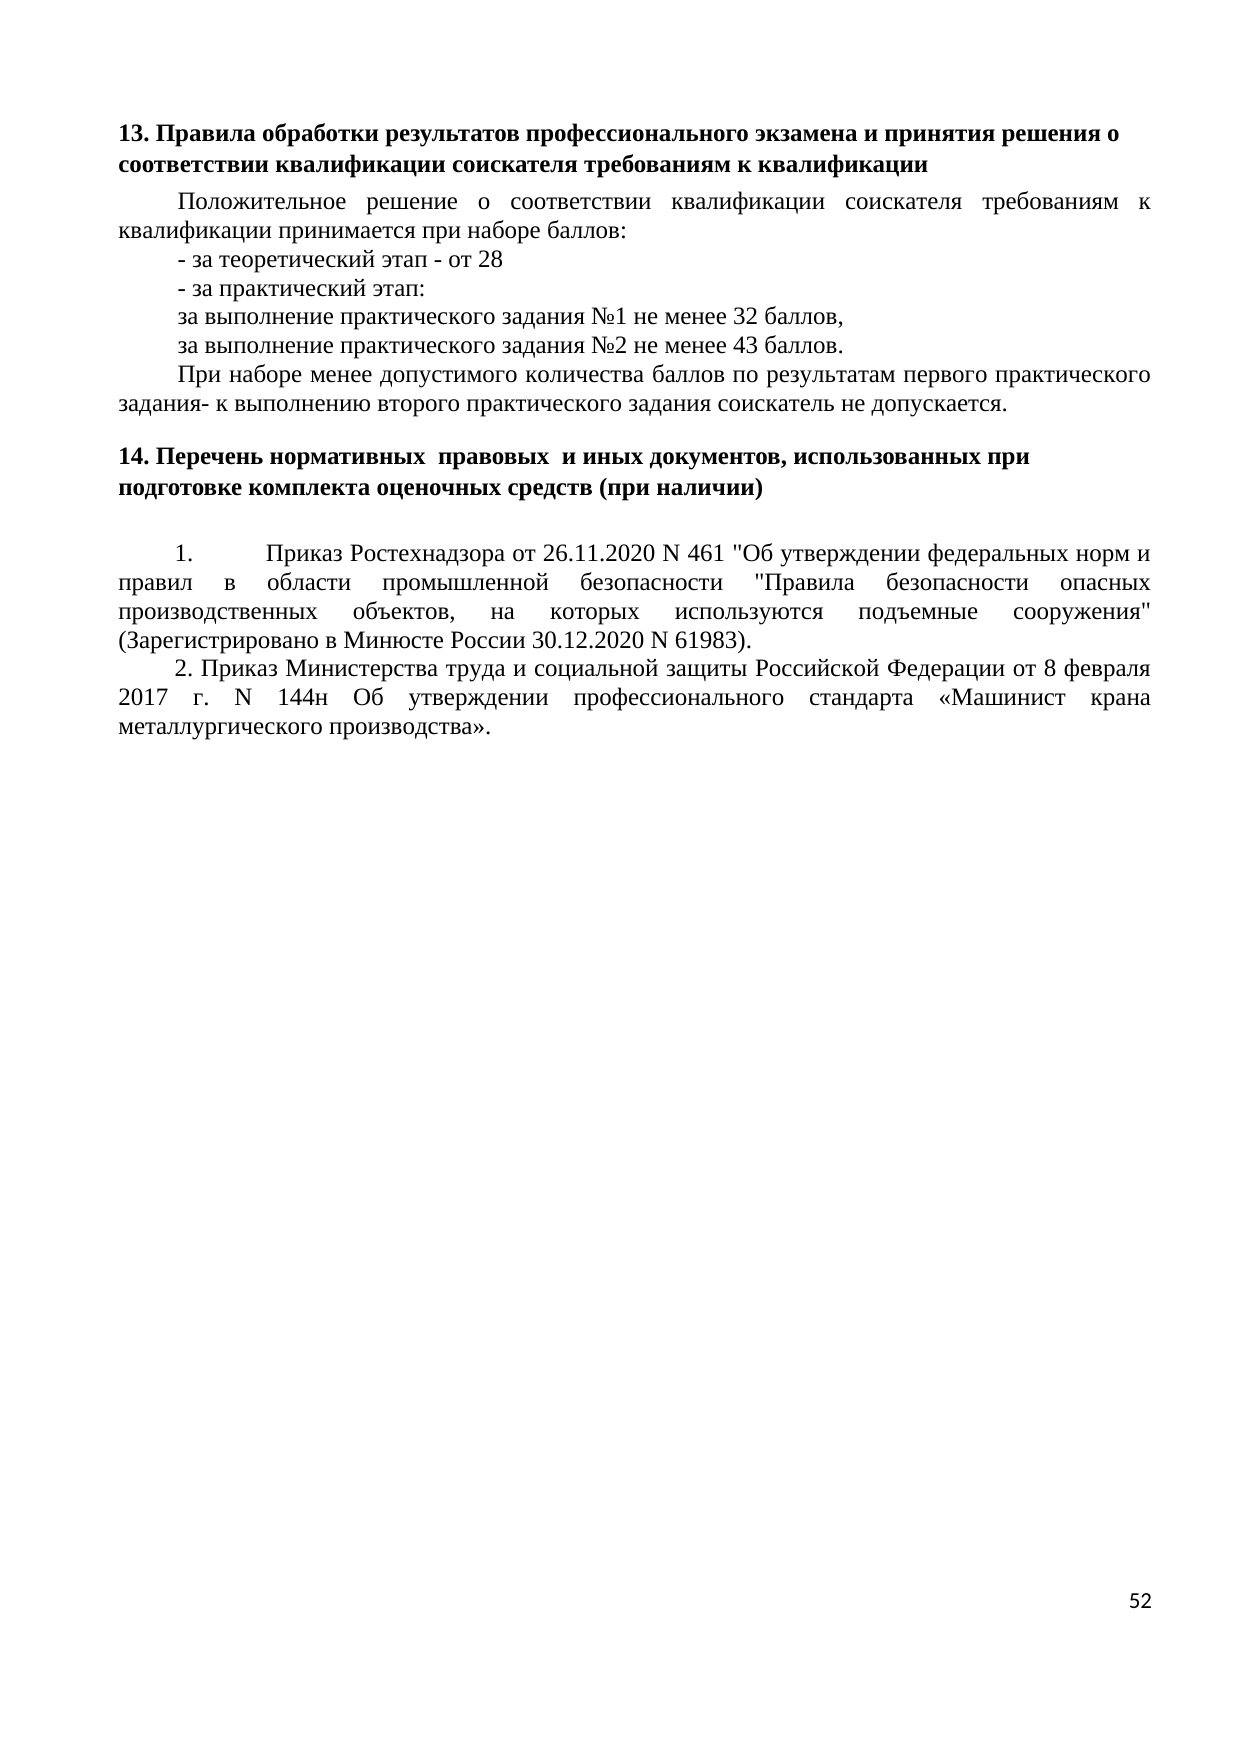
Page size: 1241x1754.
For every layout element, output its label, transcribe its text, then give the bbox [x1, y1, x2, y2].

text - за практический этап: [118, 273, 1152, 301]
subtitle 13. Правила обработки результатов профессионального экзамена и принятия решения о соответствии квалификации соискателя требованиям к квалификации [118, 118, 1152, 178]
text 2. Приказ Министерства труда и социальной защиты Российской Федерации от 8 февраля 2017 г. N 144н Об утверждении профессионального стандарта «Машинист крана металлургического производства». [118, 653, 1152, 740]
text - за теоретический этап - от 28 [118, 244, 1152, 273]
text При наборе менее допустимого количества баллов по результатам первого практического задания- к выполнению второго практического задания соискатель не допускается. [118, 359, 1152, 416]
text Положительное решение о соответствии квалификации соискателя требованиям к квалификации принимается при наборе баллов: [118, 186, 1152, 244]
text за выполнение практического задания №2 не менее 43 баллов. [118, 330, 1152, 359]
list Приказ Ростехнадзора от 26.11.2020 N 461 "Об утверждении федеральных норм и правил в области промышленной безопасности "Правила безопасности опасных производственных объектов, на которых используются подъемные сооружения" (Зарегистрировано в Минюсте России 30.12.2020 N 61983). [118, 538, 1152, 653]
text за выполнение практического задания №1 не менее 32 баллов, [118, 301, 1152, 330]
subtitle 14. Перечень нормативных правовых и иных документов, использованных при подготовке комплекта оценочных средств (при наличии) [118, 441, 1152, 501]
